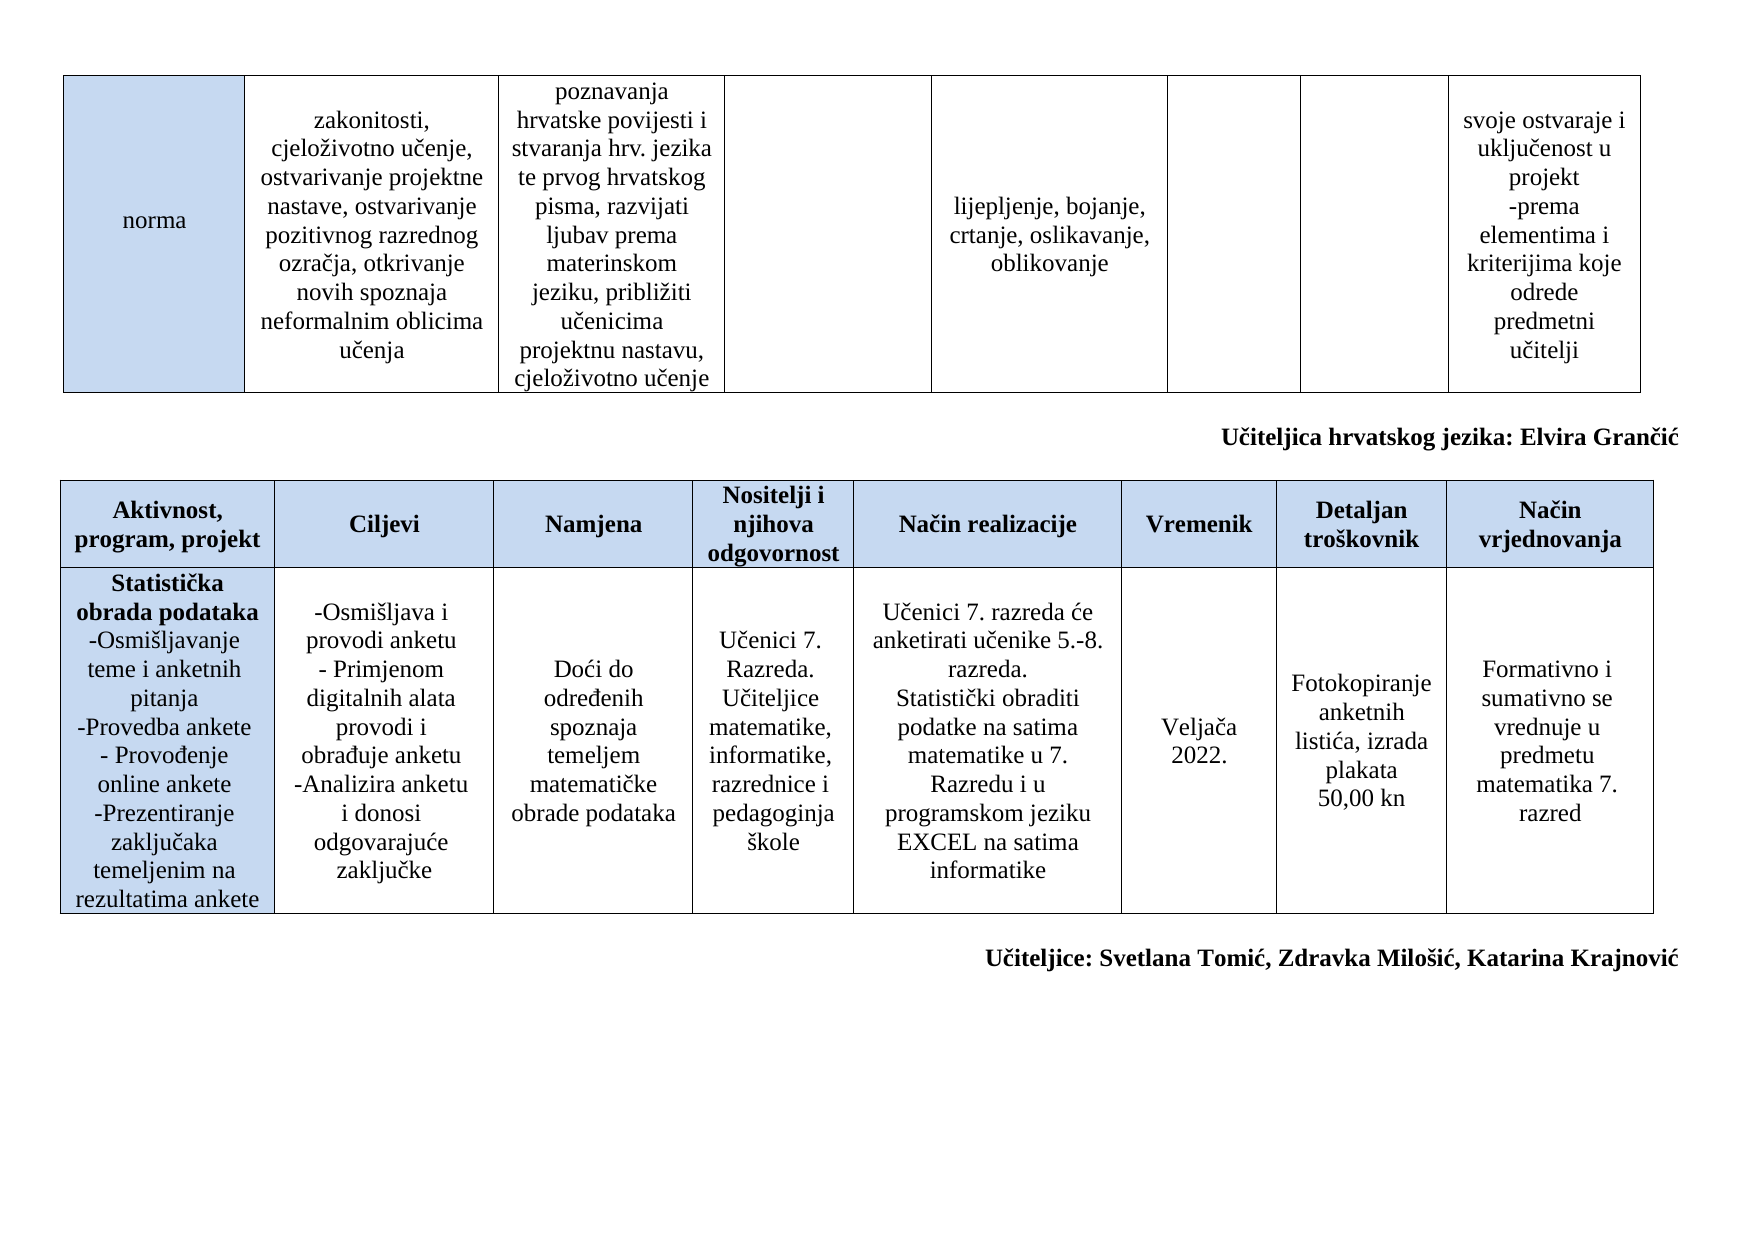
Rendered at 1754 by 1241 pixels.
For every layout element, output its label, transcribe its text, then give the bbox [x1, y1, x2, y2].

table_header Detaljan troškovnik [1277, 481, 1446, 567]
table_header Aktivnost, program, projekt [61, 481, 274, 567]
table_header Namjena [494, 481, 692, 567]
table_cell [64, 76, 244, 392]
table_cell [1168, 76, 1300, 392]
table_header Nositelji i njihova odgovornost [693, 481, 853, 567]
table_header Način vrjednovanja [1447, 481, 1653, 567]
text Učiteljica hrvatskog jezika: Elvira Grančić [75, 422, 1679, 451]
table_cell -Osmišljava i provodi anketu - Primjenom digitalnih alata provodi i obrađuje anketu -Analizira anketu i donosi odgovarajuće zaključke [275, 568, 493, 913]
table_header Ciljevi [275, 481, 493, 567]
table_cell Fotokopiranje anketnih listića, izrada plakata 50,00 kn [1277, 568, 1446, 913]
table_cell Veljača 2022. [1122, 568, 1276, 913]
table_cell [725, 76, 931, 392]
text Učiteljice: Svetlana Tomić, Zdravka Milošić, Katarina Krajnović [75, 943, 1679, 971]
table_cell Formativno i sumativno se vrednuje u predmetu matematika 7. razred [1447, 568, 1653, 913]
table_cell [932, 76, 1167, 392]
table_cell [1449, 76, 1640, 392]
table_cell Učenici 7. razreda će anketirati učenike 5.-8. razreda. Statistički obraditi podatke na satima matematike u 7. Razredu i u programskom jeziku EXCEL na satima informatike [854, 568, 1121, 913]
table_header Način realizacije [854, 481, 1121, 567]
table_header Vremenik [1122, 481, 1276, 567]
table_cell Doći do određenih spoznaja temeljem matematičke obrade podataka [494, 568, 692, 913]
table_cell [245, 76, 498, 392]
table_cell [499, 76, 724, 392]
table_cell Statistička obrada podataka -Osmišljavanje teme i anketnih pitanja -Provedba ankete - Provođenje online ankete -Prezentiranje zaključaka temeljenim na rezultatima ankete [61, 568, 274, 913]
table_cell Učenici 7. Razreda. Učiteljice matematike, informatike, razrednice i pedagoginja škole [693, 568, 853, 913]
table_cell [1301, 76, 1448, 392]
